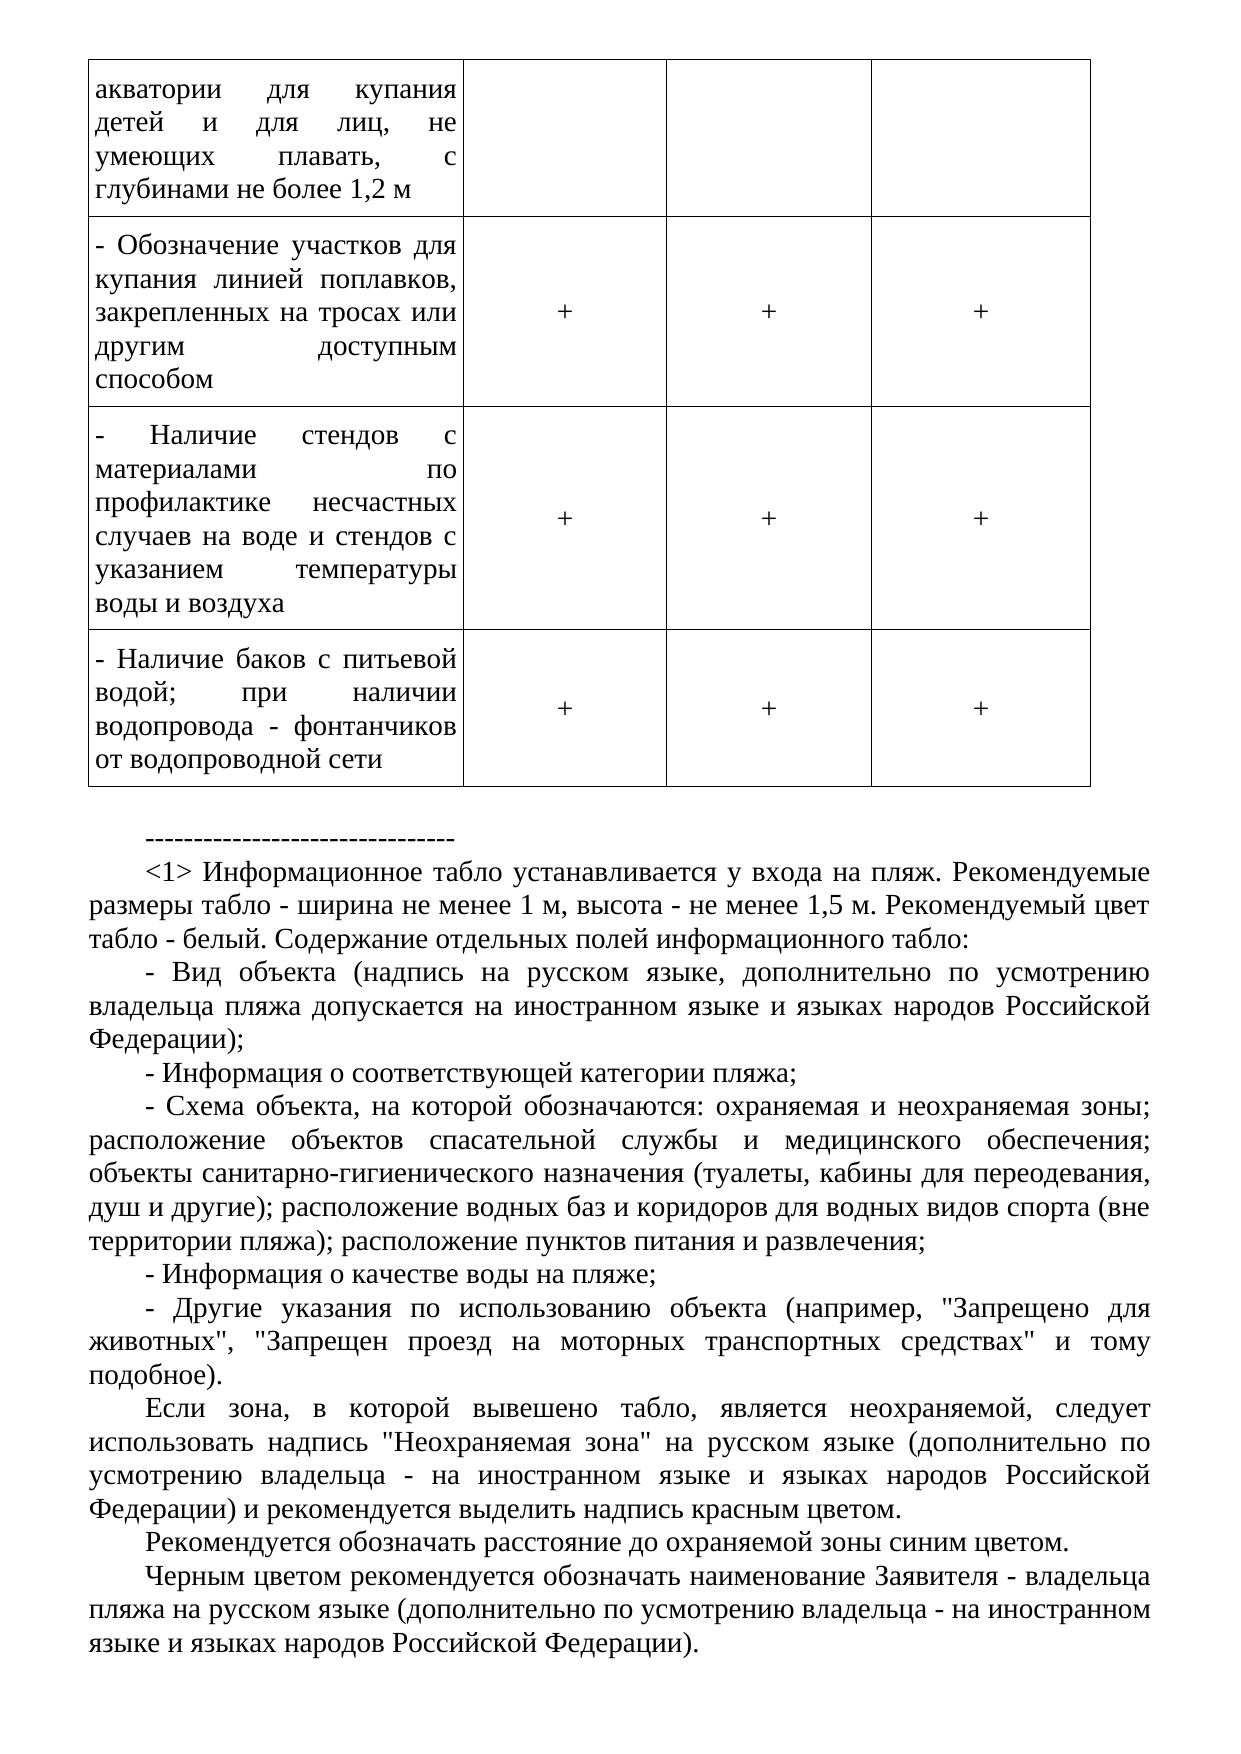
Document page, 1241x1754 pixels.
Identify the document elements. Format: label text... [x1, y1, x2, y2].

text - Информация о соответствующей категории пляжа; [88, 1055, 1152, 1088]
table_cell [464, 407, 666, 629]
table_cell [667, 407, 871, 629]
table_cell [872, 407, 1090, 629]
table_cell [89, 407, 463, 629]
text Если зона, в которой вывешено табло, является неохраняемой, следует использовать надпись "Неохраняемая зона" на русском языке (дополнительно по усмотрению владельца - на иностранном языке и языках народов Российской Федерации) и рекомендуется выделить надпись красным цветом. [88, 1390, 1152, 1524]
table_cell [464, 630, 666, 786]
text - Схема объекта, на которой обозначаются: охраняемая и неохраняемая зоны; расположение объектов спасательной службы и медицинского обеспечения; объекты санитарно-гигиенического назначения (туалеты, кабины для переодевания, душ и другие); расположение водных баз и коридоров для водных видов спорта (вне территории пляжа); расположение пунктов питания и развлечения; [88, 1088, 1152, 1256]
text Черным цветом рекомендуется обозначать наименование Заявителя - владельца пляжа на русском языке (дополнительно по усмотрению владельца - на иностранном языке и языках народов Российской Федерации). [88, 1558, 1152, 1659]
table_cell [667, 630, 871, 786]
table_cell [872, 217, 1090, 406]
text - Другие указания по использованию объекта (например, "Запрещено для животных", "Запрещен проезд на моторных транспортных средствах" и тому подобное). [88, 1290, 1152, 1390]
text Рекомендуется обозначать расстояние до охраняемой зоны синим цветом. [88, 1524, 1152, 1558]
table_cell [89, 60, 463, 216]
text <1> Информационное табло устанавливается у входа на пляж. Рекомендуемые размеры табло - ширина не менее 1 м, высота - не менее 1,5 м. Рекомендуемый цвет табло - белый. Содержание отдельных полей информационного табло: [88, 854, 1152, 954]
text -------------------------------- [88, 820, 1152, 854]
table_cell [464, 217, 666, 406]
text - Информация о качестве воды на пляже; [88, 1256, 1152, 1290]
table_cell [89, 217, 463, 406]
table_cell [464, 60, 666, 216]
text - Вид объекта (надпись на русском языке, дополнительно по усмотрению владельца пляжа допускается на иностранном языке и языках народов Российской Федерации); [88, 954, 1152, 1055]
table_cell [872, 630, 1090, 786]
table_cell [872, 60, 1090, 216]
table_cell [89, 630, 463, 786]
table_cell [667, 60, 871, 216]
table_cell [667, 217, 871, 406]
